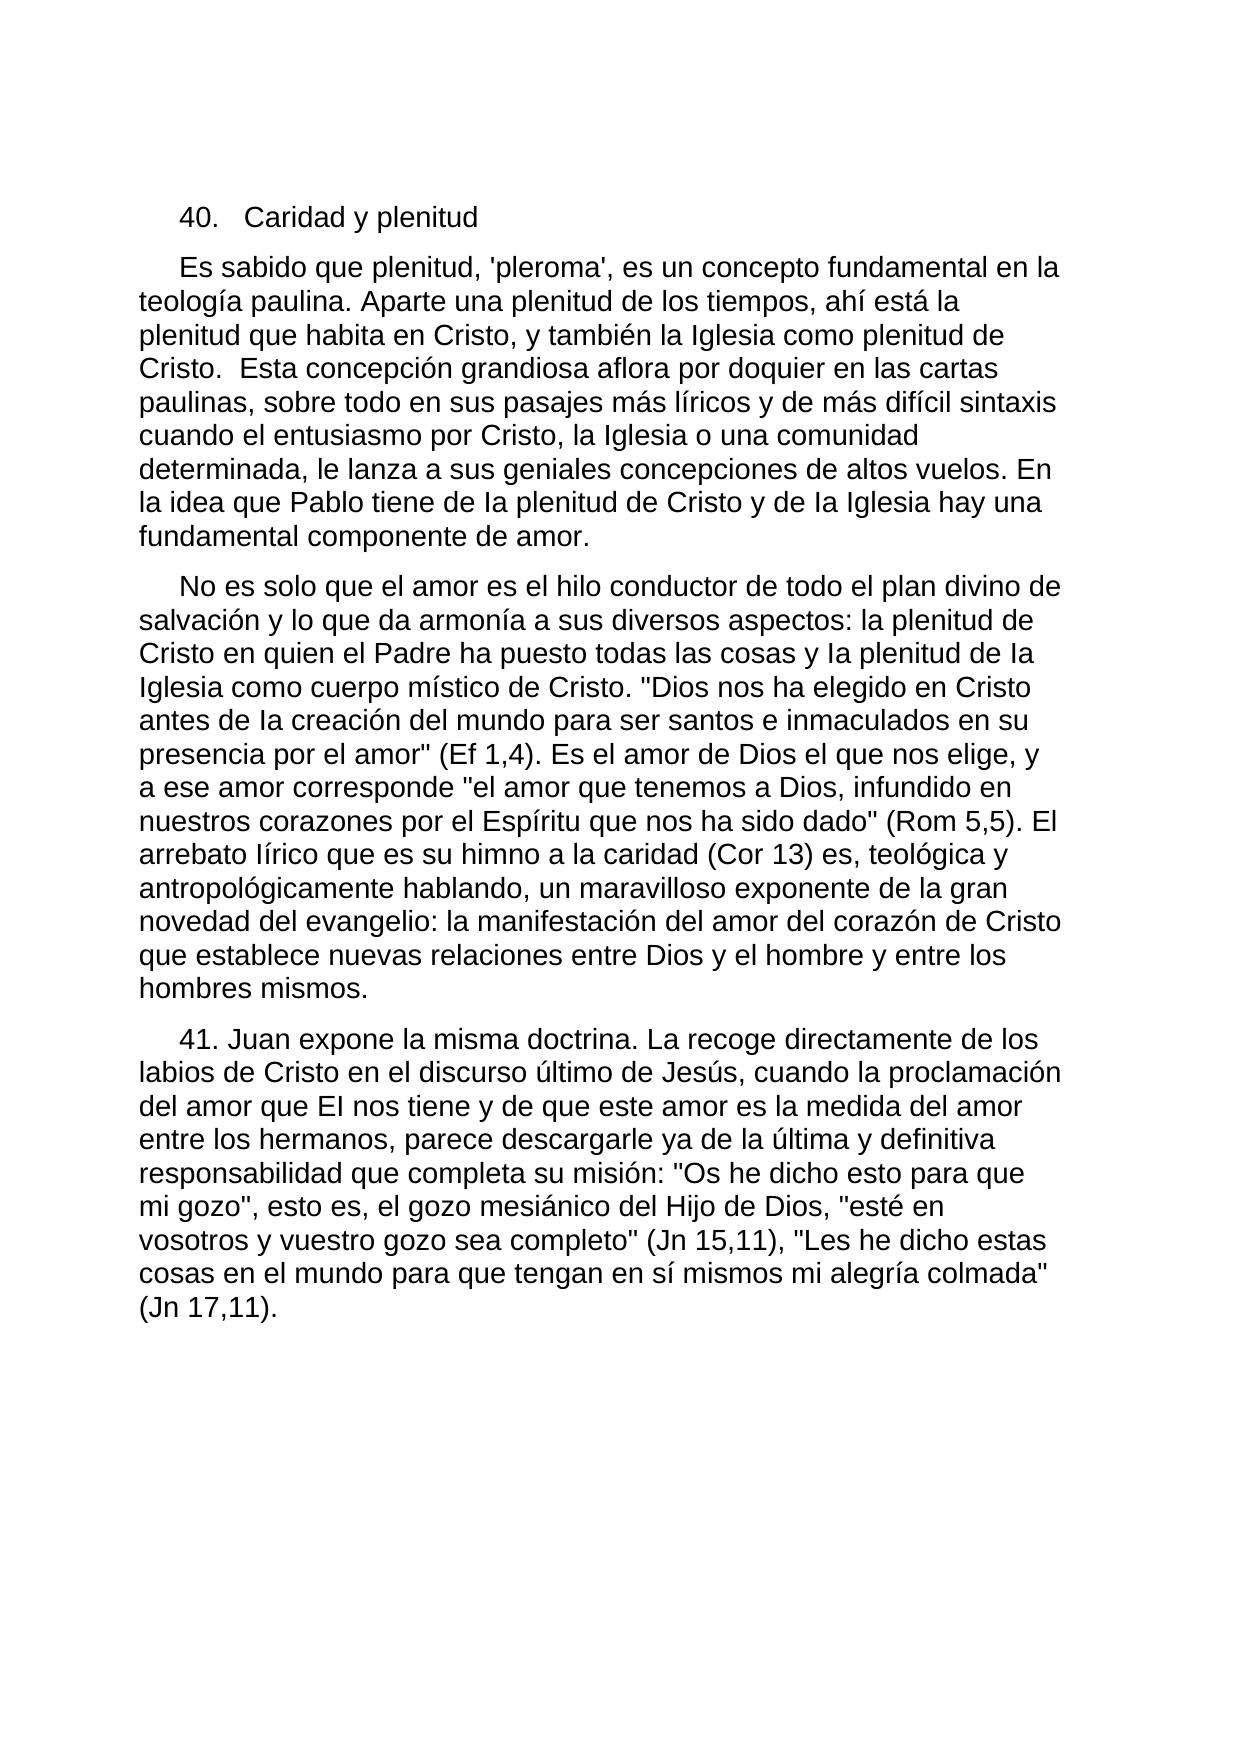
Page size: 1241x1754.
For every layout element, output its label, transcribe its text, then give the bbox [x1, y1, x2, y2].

text 41. Juan expone la misma doctrina. La recoge directamente de los labios de Cristo en el discurso último de Jesús, cuando la proclamación del amor que EI nos tiene y de que este amor es la medida del amor entre los hermanos, parece descargarle ya de la última y definitiva responsabilidad que completa su misión: "Os he dicho esto para que mi gozo", esto es, el gozo mesiánico del Hijo de Dios, "esté en vosotros y vuestro gozo sea completo" (Jn 15,11), "Les he dicho estas cosas en el mundo para que tengan en sí mismos mi alegría colmada" (Jn 17,11). [139, 1022, 1064, 1323]
text 40. Caridad y plenitud [139, 200, 1064, 234]
text No es solo que el amor es el hilo conductor de todo el plan divino de salvación y lo que da armonía a sus diversos aspectos: la plenitud de Cristo en quien el Padre ha puesto todas las cosas y Ia plenitud de Ia Iglesia como cuerpo místico de Cristo. "Dios nos ha elegido en Cristo antes de Ia creación del mundo para ser santos e inmaculados en su presencia por el amor" (Ef 1,4). Es el amor de Dios el que nos elige, y a ese amor corresponde "el amor que tenemos a Dios, infundido en nuestros corazones por el Espíritu que nos ha sido dado" (Rom 5,5). El arrebato Iírico que es su himno a la caridad (Cor 13) es, teológica y antropológicamente hablando, un maravilloso exponente de la gran novedad del evangelio: la manifestación del amor del corazón de Cristo que establece nuevas relaciones entre Dios y el hombre y entre los hombres mismos. [139, 569, 1064, 1005]
text Es sabido que plenitud, 'pleroma', es un concepto fundamental en la teología paulina. Aparte una plenitud de los tiempos, ahí está la plenitud que habita en Cristo, y también la Iglesia como plenitud de Cristo. Esta concepción grandiosa aflora por doquier en las cartas paulinas, sobre todo en sus pasajes más líricos y de más difícil sintaxis cuando el entusiasmo por Cristo, la Iglesia o una comunidad determinada, le lanza a sus geniales concepciones de altos vuelos. En la idea que Pablo tiene de Ia plenitud de Cristo y de Ia Iglesia hay una fundamental componente de amor. [139, 250, 1064, 552]
